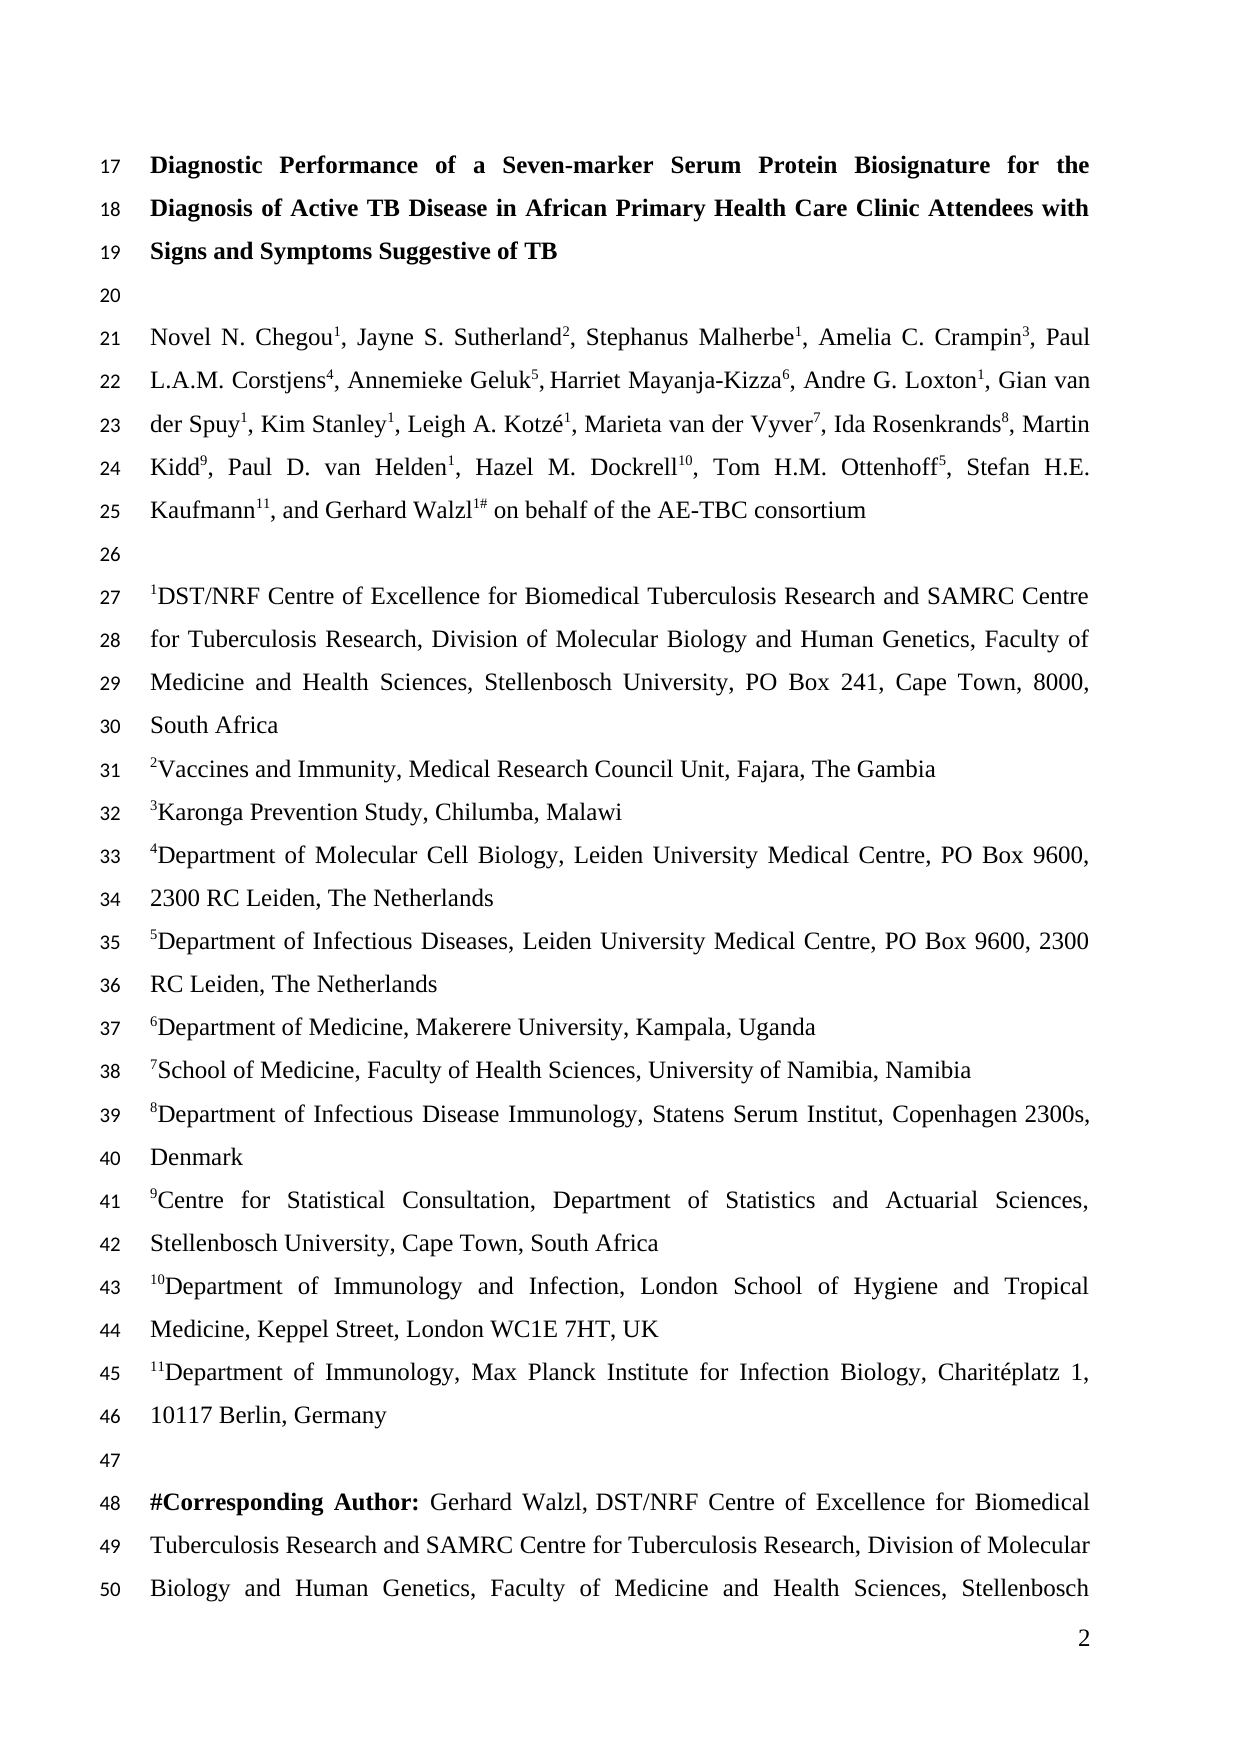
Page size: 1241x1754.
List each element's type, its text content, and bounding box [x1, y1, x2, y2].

text 11Department of Immunology, Max Planck Institute for Infection Biology, Charitéplatz 1, 10117 Berlin, Germany [150, 1357, 1090, 1429]
text 10Department of Immunology and Infection, London School of Hygiene and Tropical Medicine, Keppel Street, London WC1E 7HT, UK [150, 1271, 1090, 1343]
text 8Department of Infectious Disease Immunology, Statens Serum Institut, Copenhagen 2300s, Denmark [150, 1099, 1090, 1171]
text 3Karonga Prevention Study, Chilumba, Malawi [150, 797, 1090, 826]
text 9Centre for Statistical Consultation, Department of Statistics and Actuarial Sciences, Stellenbosch University, Cape Town, South Africa [150, 1185, 1090, 1257]
text 5Department of Infectious Diseases, Leiden University Medical Centre, PO Box 9600, 2300 RC Leiden, The Netherlands [150, 926, 1090, 998]
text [150, 1487, 1090, 1602]
text 6Department of Medicine, Makerere University, Kampala, Uganda [150, 1012, 1090, 1041]
text Diagnostic Performance of a Seven-marker Serum Protein Biosignature for the Diagnosis of Active TB Disease in African Primary Health Care Clinic Attendees with Signs and Symptoms Suggestive of TB [150, 150, 1090, 265]
text Novel N. Chegou1, Jayne S. Sutherland2, Stephanus Malherbe1, Amelia C. Crampin3, Paul L.A.M. Corstjens4, Annemieke Geluk5, Harriet Mayanja-Kizza6, Andre G. Loxton1, Gian van der Spuy1, Kim Stanley1, Leigh A. Kotzé1, Marieta van der Vyver7, Ida Rosenkrands8, Martin Kidd9, Paul D. van Helden1, Hazel M. Dockrell10, Tom H.M. Ottenhoff5, Stefan H.E. Kaufmann11, and Gerhard Walzl1# on behalf of the AE-TBC consortium [150, 322, 1090, 524]
text 7School of Medicine, Faculty of Health Sciences, University of Namibia, Namibia [150, 1056, 1090, 1084]
text 1DST/NRF Centre of Excellence for Biomedical Tuberculosis Research and SAMRC Centre for Tuberculosis Research, Division of Molecular Biology and Human Genetics, Faculty of Medicine and Health Sciences, Stellenbosch University, PO Box 241, Cape Town, 8000, South Africa [150, 581, 1090, 739]
text 4Department of Molecular Cell Biology, Leiden University Medical Centre, PO Box 9600, 2300 RC Leiden, The Netherlands [150, 840, 1090, 912]
text 2Vaccines and Immunity, Medical Research Council Unit, Fajara, The Gambia [150, 754, 1090, 782]
